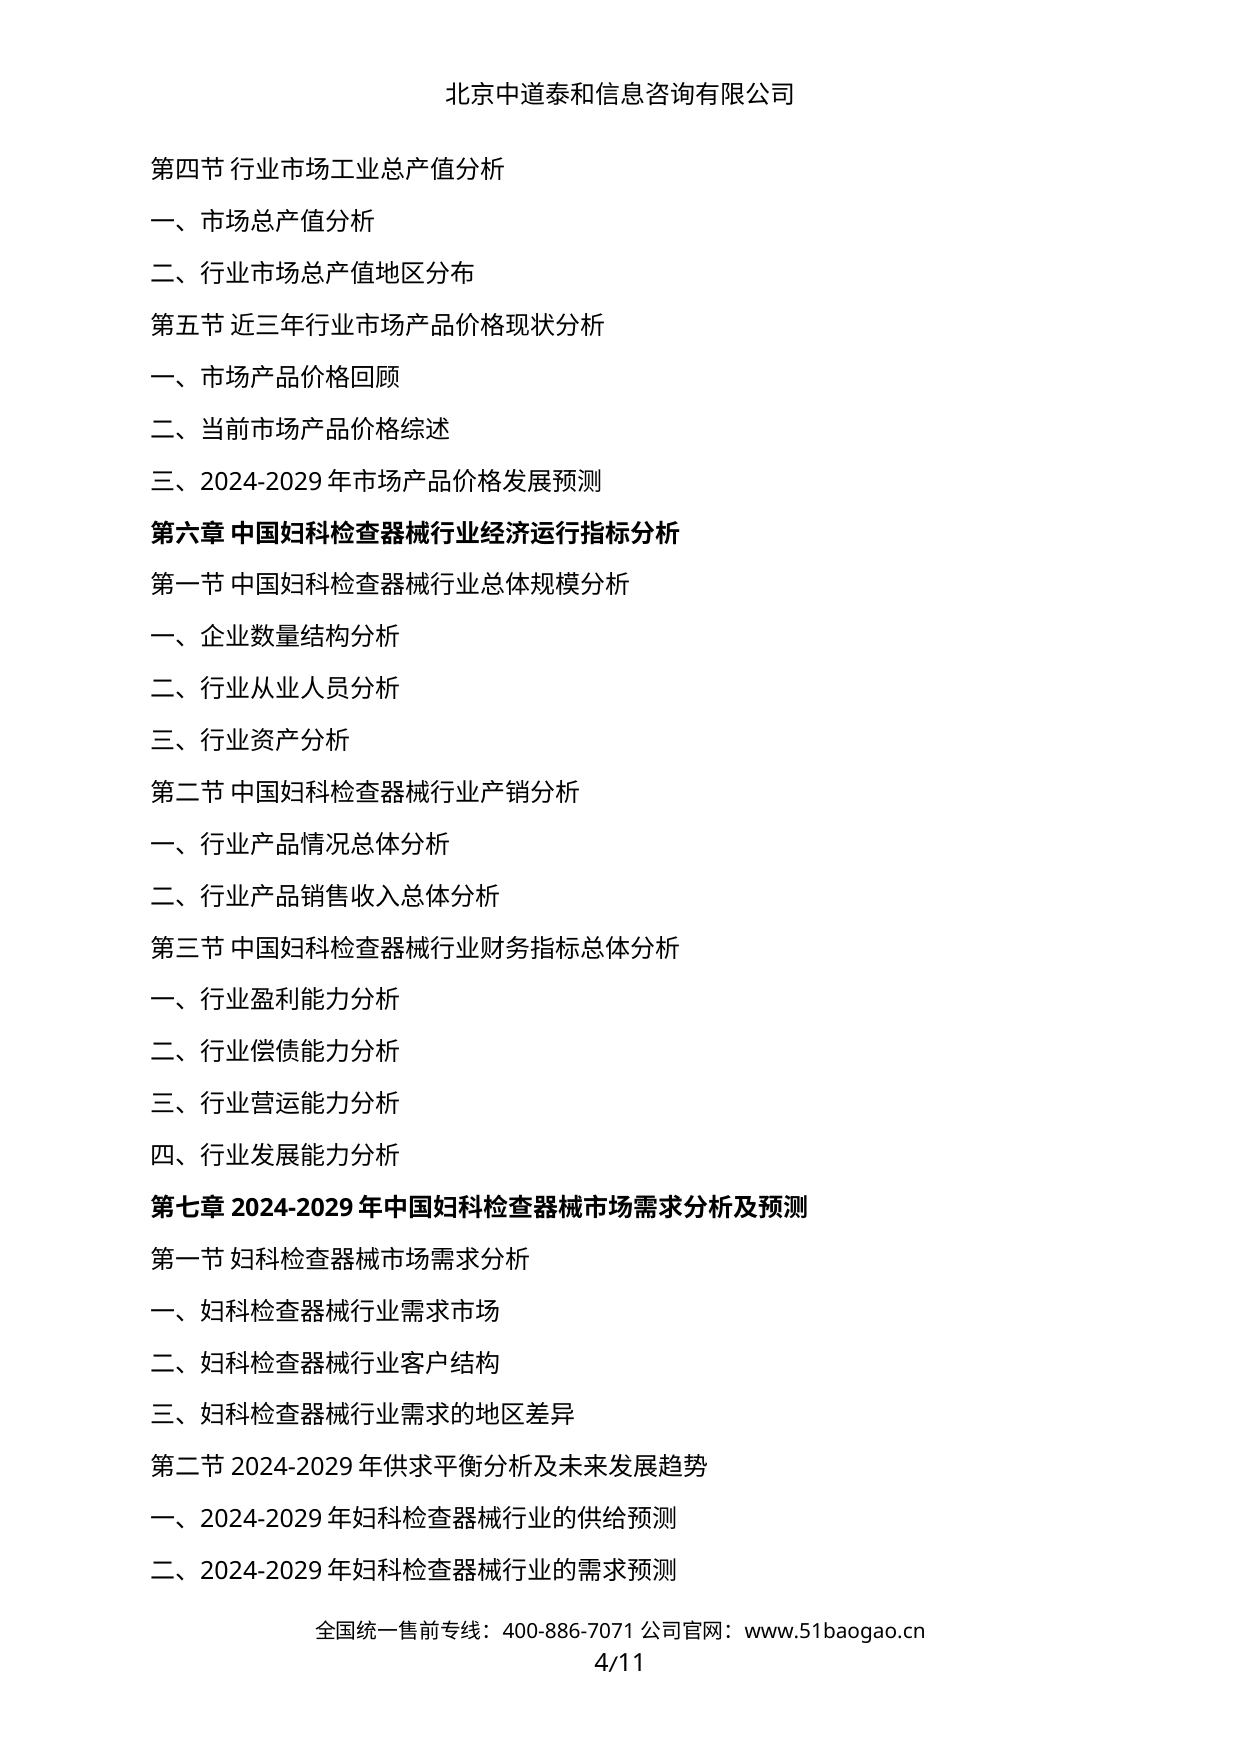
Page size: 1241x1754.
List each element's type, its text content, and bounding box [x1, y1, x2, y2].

text 第七章 2024-2029年中国妇科检查器械市场需求分析及预测 [150, 1187, 1090, 1224]
text 三、妇科检查器械行业需求的地区差异 [150, 1395, 1090, 1431]
text 一、2024-2029年妇科检查器械行业的供给预测 [150, 1499, 1090, 1535]
text 一、企业数量结构分析 [150, 617, 1090, 653]
text 第五节 近三年行业市场产品价格现状分析 [150, 306, 1090, 342]
text 二、2024-2029年妇科检查器械行业的需求预测 [150, 1551, 1090, 1587]
text 第一节 中国妇科检查器械行业总体规模分析 [150, 565, 1090, 601]
text 第一节 妇科检查器械市场需求分析 [150, 1239, 1090, 1276]
text 二、当前市场产品价格综述 [150, 409, 1090, 446]
text 四、行业发展能力分析 [150, 1136, 1090, 1172]
text 三、行业营运能力分析 [150, 1084, 1090, 1120]
text 二、行业市场总产值地区分布 [150, 254, 1090, 290]
text 第三节 中国妇科检查器械行业财务指标总体分析 [150, 928, 1090, 964]
text 一、妇科检查器械行业需求市场 [150, 1291, 1090, 1327]
text 二、行业产品销售收入总体分析 [150, 876, 1090, 912]
text 二、妇科检查器械行业客户结构 [150, 1343, 1090, 1379]
text 二、行业从业人员分析 [150, 669, 1090, 705]
text 一、市场总产值分析 [150, 202, 1090, 238]
text 第六章 中国妇科检查器械行业经济运行指标分析 [150, 513, 1090, 549]
text 第二节 2024-2029年供求平衡分析及未来发展趋势 [150, 1447, 1090, 1483]
text 三、行业资产分析 [150, 721, 1090, 757]
text 第二节 中国妇科检查器械行业产销分析 [150, 772, 1090, 809]
text 一、市场产品价格回顾 [150, 357, 1090, 394]
text 一、行业产品情况总体分析 [150, 824, 1090, 861]
text 一、行业盈利能力分析 [150, 980, 1090, 1016]
text 三、2024-2029年市场产品价格发展预测 [150, 461, 1090, 497]
text 二、行业偿债能力分析 [150, 1032, 1090, 1068]
text 第四节 行业市场工业总产值分析 [150, 150, 1090, 186]
